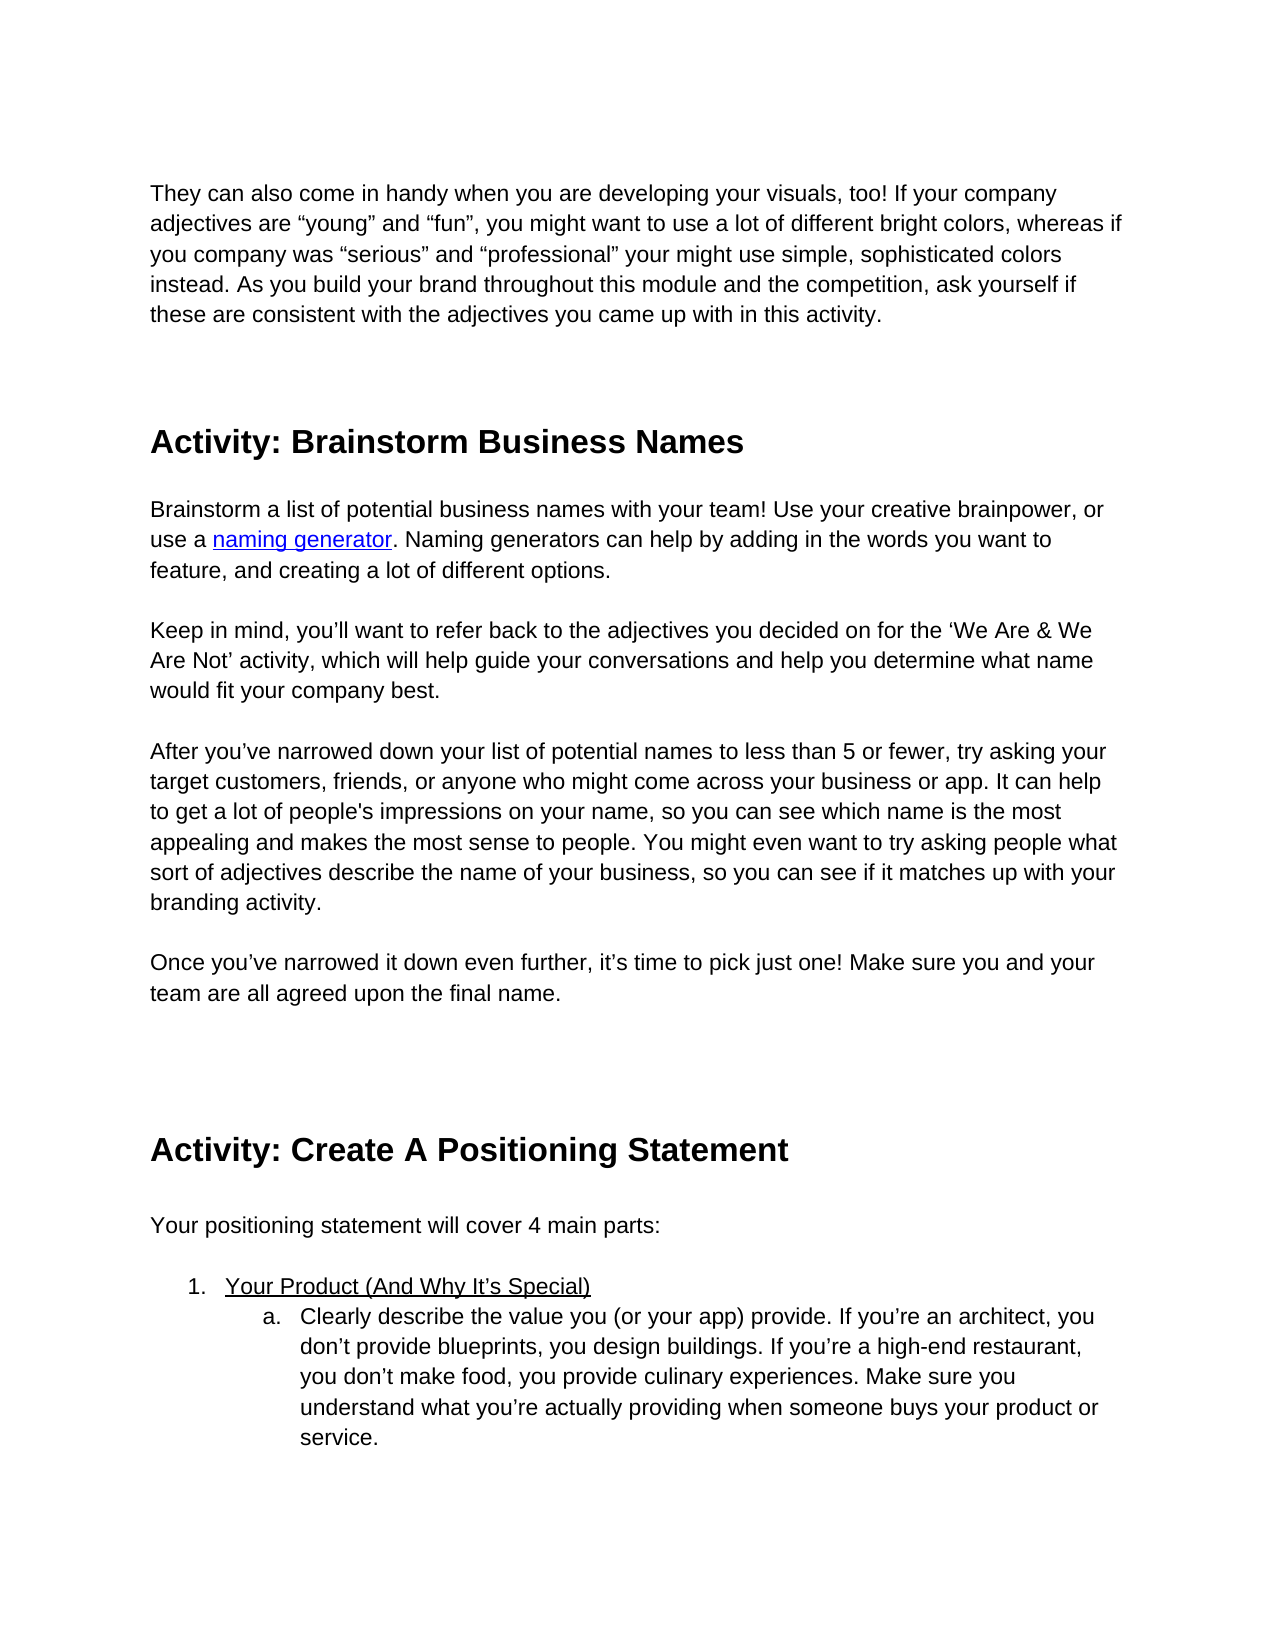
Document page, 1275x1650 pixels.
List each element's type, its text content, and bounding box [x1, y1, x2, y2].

text They can also come in handy when you are developing your visuals, too! If your company adjectives are “young” and “fun”, you might want to use a lot of different bright colors, whereas if you company was “serious” and “professional” your might use simple, sophisticated colors instead. As you build your brand throughout this module and the competition, ask yourself if these are consistent with the adjectives you came up with in this activity. [150, 180, 1125, 327]
text Activity: Brainstorm Business Names [150, 422, 1125, 460]
text Keep in mind, you’ll want to refer back to the adjectives you decided on for the ‘We Are & We Are Not’ activity, which will help guide your conversations and help you determine what name would fit your company best. [150, 617, 1125, 704]
list Your Product (And Why It’s Special) [187, 1273, 1125, 1299]
text After you’ve narrowed down your list of potential names to less than 5 or fewer, try asking your target customers, friends, or anyone who might come across your business or app. It can help to get a lot of people's impressions on your name, so you can see which name is the most appealing and makes the most sense to people. You might even want to try asking people what sort of adjectives describe the name of your business, so you can see if it matches up with your branding activity. [150, 738, 1125, 915]
list Clearly describe the value you (or your app) provide. If you’re an architect, you don’t provide blueprints, you design buildings. If you’re a high-end restaurant, you don’t make food, you provide culinary experiences. Make sure you understand what you’re actually providing when someone buys your product or service. [262, 1303, 1125, 1450]
subtitle Activity: Create A Positioning Statement [150, 1129, 1125, 1168]
text Your positioning statement will cover 4 main parts: [150, 1212, 1125, 1239]
text Once you’ve narrowed it down even further, it’s time to pick just one! Make sure you and your team are all agreed upon the final name. [150, 949, 1125, 1006]
text Brainstorm a list of potential business names with your team! Use your creative brainpower, or use a naming generator. Naming generators can help by adding in the words you want to feature, and creating a lot of different options. [150, 496, 1125, 583]
